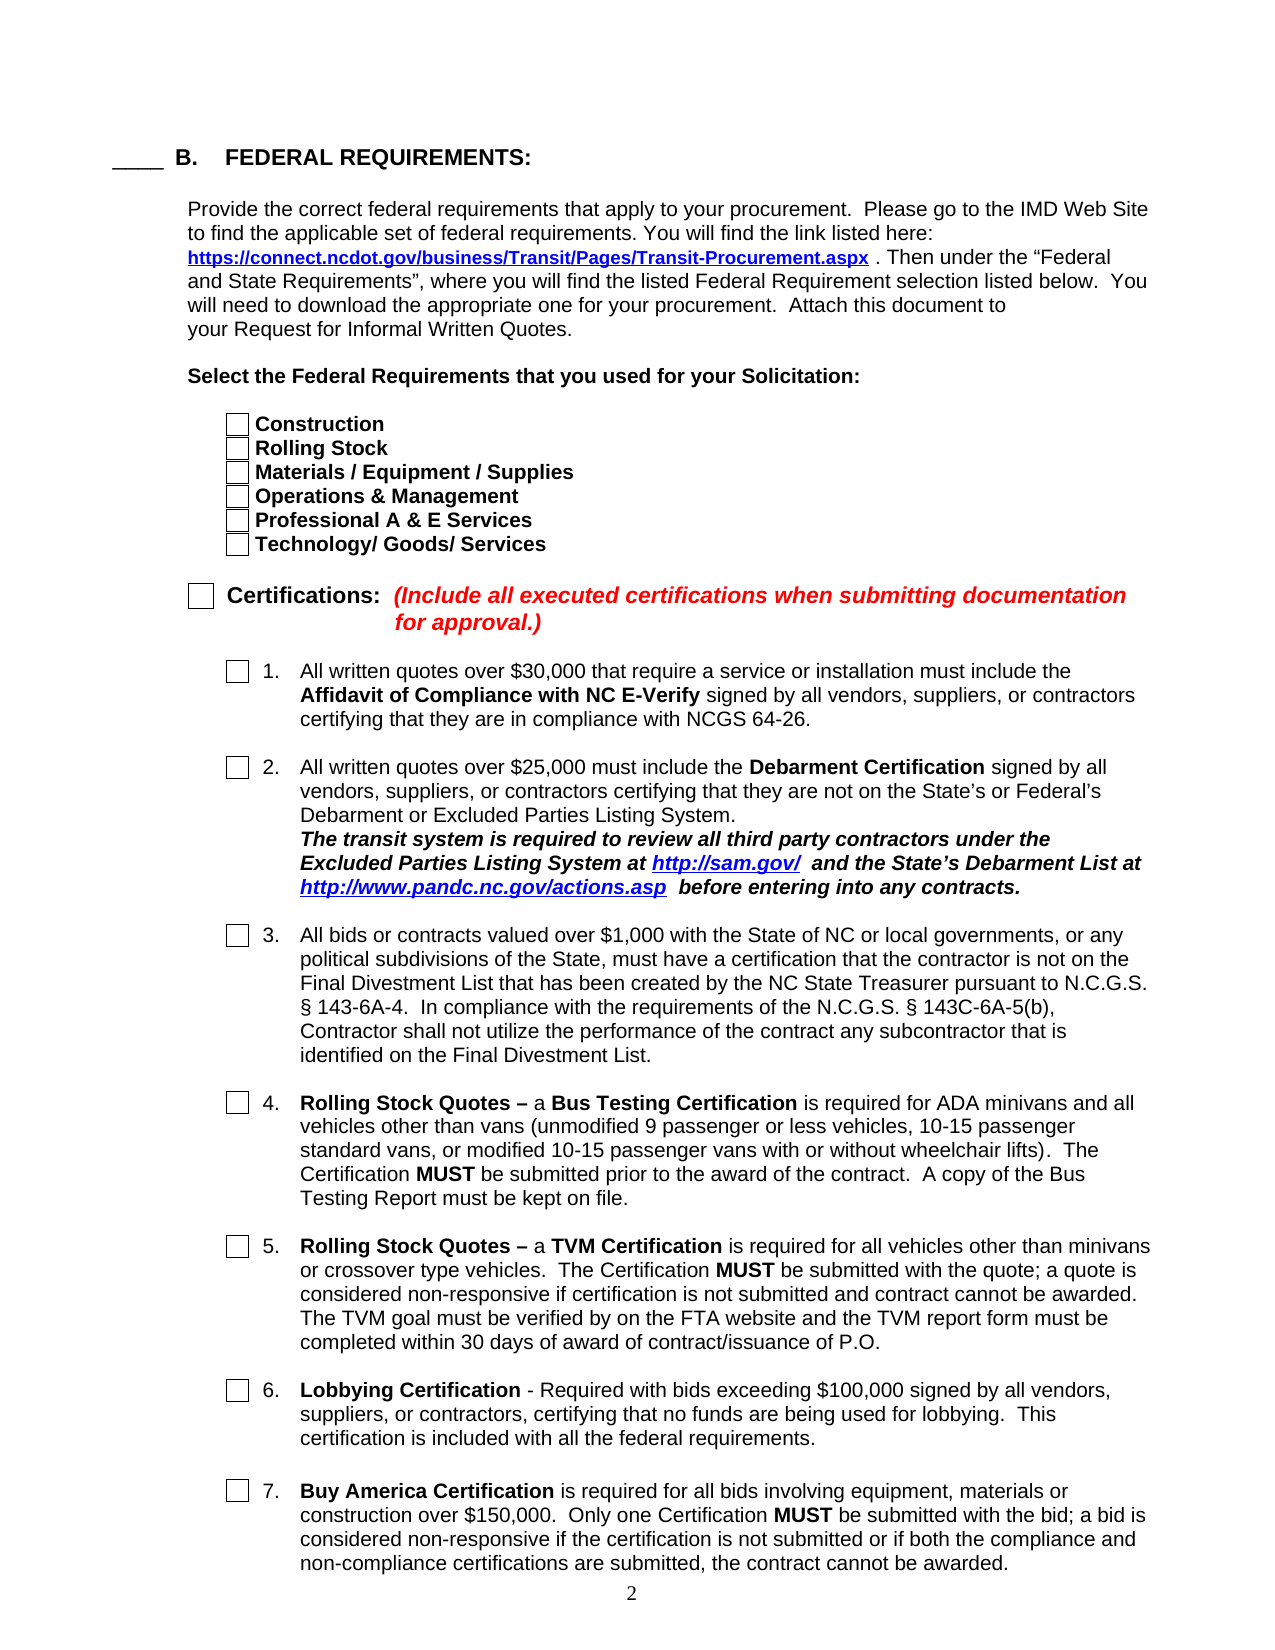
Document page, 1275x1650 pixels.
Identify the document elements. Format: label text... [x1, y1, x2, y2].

text 3. All bids or contracts valued over $1,000 with the State of NC or local governments, or any political subdivisions of the State, must have a certification that the contractor is not on the Final Divestment List that has been created by the NC State Treasurer pursuant to N.C.G.S. § 143-6A-4. In compliance with the requirements of the N.C.G.S. § 143C-6A-5(b), Contractor shall not utilize the performance of the contract any subcontractor that is identified on the Final Divestment List. [225, 923, 1151, 1066]
text Operations & Management [225, 484, 1151, 508]
text Professional A & E Services [225, 508, 1151, 532]
list 1. All written quotes over $30,000 that require a service or installation must include the Affidavit of Compliance with NC E-Verify signed by all vendors, suppliers, or contractors certifying that they are in compliance with NCGS 64-26. [225, 659, 1151, 731]
text Provide the correct federal requirements that apply to your procurement. Please go to the IMD Web Site to find the applicable set of federal requirements. You will find the link listed here: https://connect.ncdot.gov/business/Transit/Pages/Transit-Procurement.aspx . Then under the “Federal and State Requirements”, where you will find the listed Federal Requirement selection listed below. You will need to download the appropriate one for your procurement. Attach this document to [187, 197, 1151, 316]
text Construction [225, 412, 1151, 436]
list 6. Lobbying Certification - Required with bids exceeding $100,000 signed by all vendors, suppliers, or contractors, certifying that no funds are being used for lobbying. This certification is included with all the federal requirements. [225, 1378, 1151, 1450]
list 2. All written quotes over $25,000 must include the Debarment Certification signed by all vendors, suppliers, or contractors certifying that they are not on the State’s or Federal’s Debarment or Excluded Parties Listing System. [225, 755, 1151, 827]
text Rolling Stock [225, 436, 1151, 460]
text for approval.) [337, 609, 1151, 635]
text Certifications: (Include all executed certifications when submitting documentation [187, 582, 1151, 609]
text your Request for Informal Written Quotes. [187, 316, 1151, 340]
list 5. Rolling Stock Quotes – a TVM Certification is required for all vehicles other than minivans or crossover type vehicles. The Certification MUST be submitted with the quote; a quote is considered non-responsive if certification is not submitted and contract cannot be awarded. The TVM goal must be verified by on the FTA website and the TVM report form must be completed within 30 days of award of contract/issuance of P.O. [225, 1234, 1153, 1354]
text Materials / Equipment / Supplies [225, 460, 1151, 484]
list 7. Buy America Certification is required for all bids involving equipment, materials or construction over $150,000. Only one Certification MUST be submitted with the bid; a bid is considered non-responsive if the certification is not submitted or if both the compliance and non-compliance certifications are submitted, the contract cannot be awarded. [225, 1478, 1153, 1574]
list 4. Rolling Stock Quotes – a Bus Testing Certification is required for ADA minivans and all vehicles other than vans (unmodified 9 passenger or less vehicles, 10-15 passenger standard vans, or modified 10-15 passenger vans with or without wheelchair lifts). The Certification MUST be submitted prior to the award of the contract. A copy of the Bus Testing Report must be kept on file. [225, 1090, 1153, 1210]
text Select the Federal Requirements that you used for your Solicitation: [187, 364, 1151, 388]
text Technology/ Goods/ Services [225, 532, 1151, 556]
text ____ B. FEDERAL REQUIREMENTS: [112, 144, 1181, 170]
text The transit system is required to review all third party contractors under the Excluded Parties Listing System at http://sam.gov/ and the State’s Debarment List at http://www.pandc.nc.gov/actions.asp before entering into any contracts. [300, 827, 1151, 899]
